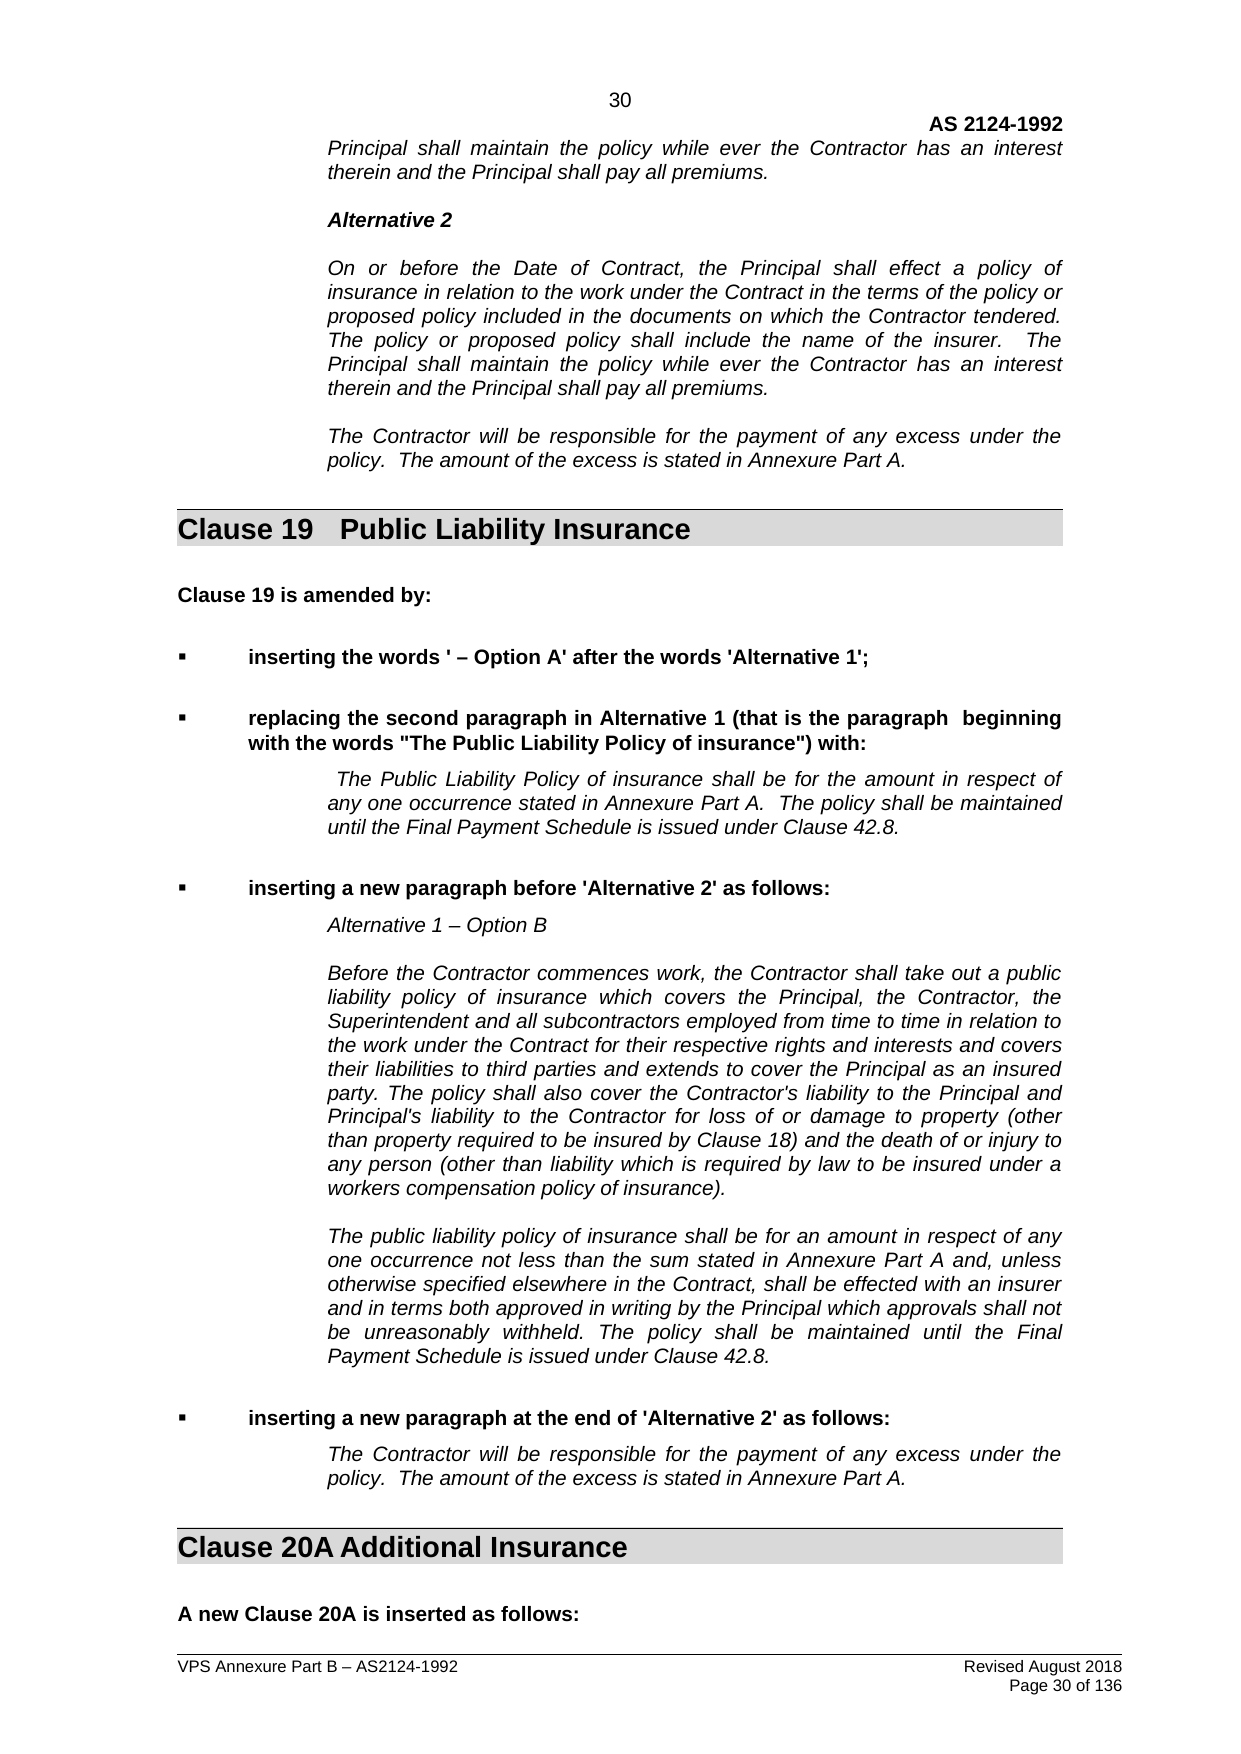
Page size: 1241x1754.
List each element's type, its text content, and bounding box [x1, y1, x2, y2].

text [327, 136, 1063, 184]
text replacing the second paragraph in Alternative 1 (that is the paragraph beginning with the words "The Public Liability Policy of insurance") with: [177, 706, 1063, 754]
text Before the Contractor commences work, the Contractor shall take out a public liability policy of insurance which covers the Principal, the Contractor, the Superintendent and all subcontractors employed from time to time in relation to the work under the Contract for their respective rights and interests and covers their liabilities to third parties and extends to cover the Principal as an insured party. The policy shall also cover the Contractor's liability to the Principal and Principal's liability to the Contractor for loss of or damage to property (other than property required to be insured by Clause 18) and the death of or injury to any person (other than liability which is required by law to be insured under a workers compensation policy of insurance). [327, 961, 1063, 1200]
text inserting a new paragraph before 'Alternative 2' as follows: [177, 876, 1063, 900]
text Alternative 2 [327, 208, 1063, 232]
text inserting the words ' – Option A' after the words 'Alternative 1'; [177, 645, 1063, 669]
text Clause 19 is amended by: [177, 583, 1063, 607]
text A new Clause 20A is inserted as follows: [177, 1602, 1063, 1626]
text The public liability policy of insurance shall be for an amount in respect of any one occurrence not less than the sum stated in Annexure Part A and, unless otherwise specified elsewhere in the Contract, shall be effected with an insurer and in terms both approved in writing by the Principal which approvals shall not be unreasonably withheld. The policy shall be maintained until the Final Payment Schedule is issued under Clause 42.8. [327, 1224, 1063, 1368]
text inserting a new paragraph at the end of 'Alternative 2' as follows: [177, 1405, 1063, 1429]
text The Public Liability Policy of insurance shall be for the amount in respect of any one occurrence stated in Annexure Part A. The policy shall be maintained until the Final Payment Schedule is issued under Clause 42.8. [327, 767, 1063, 839]
text Clause 20A Additional Insurance [177, 1529, 1063, 1564]
text Clause 19 Public Liability Insurance [177, 510, 1063, 546]
text The Contractor will be responsible for the payment of any excess under the policy. The amount of the excess is stated in Annexure Part A. [327, 424, 1063, 472]
text Alternative 1 – Option B [327, 913, 1063, 937]
text The Contractor will be responsible for the payment of any excess under the policy. The amount of the excess is stated in Annexure Part A. [327, 1442, 1063, 1490]
